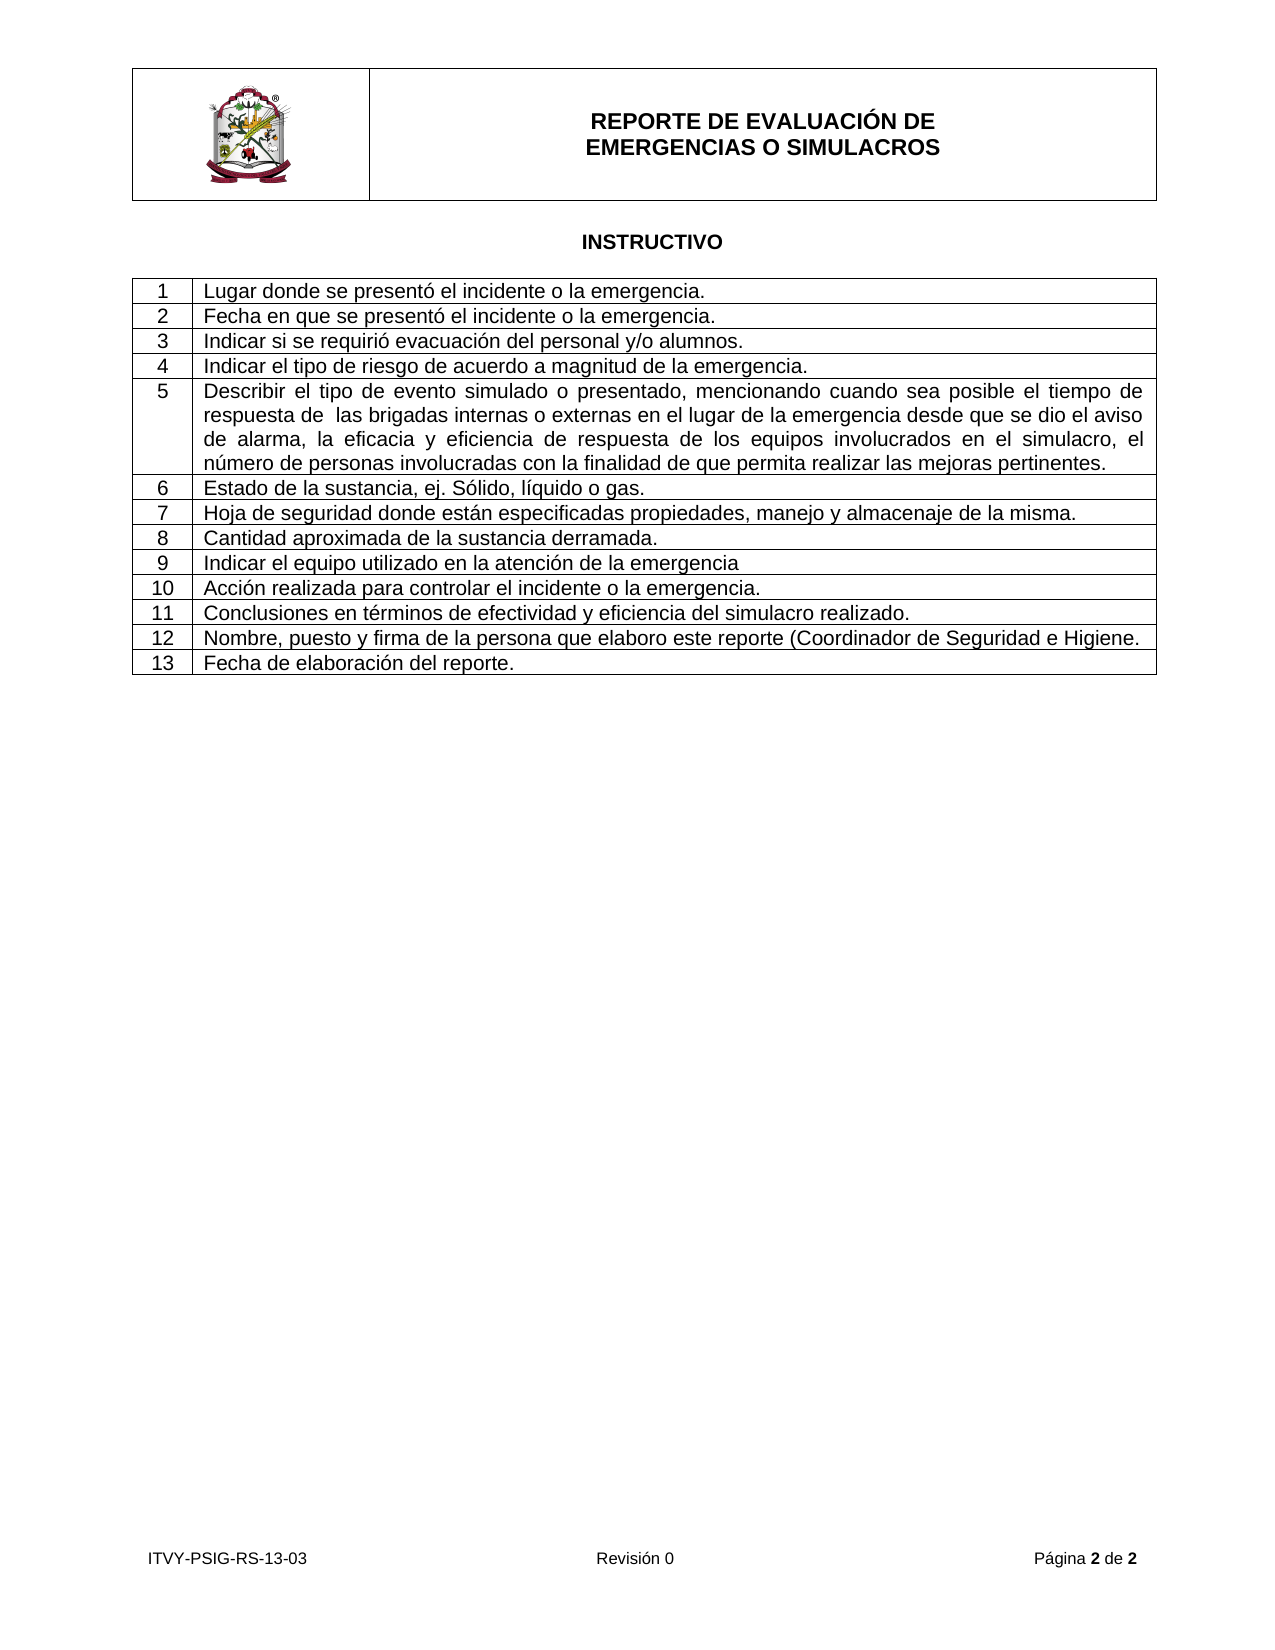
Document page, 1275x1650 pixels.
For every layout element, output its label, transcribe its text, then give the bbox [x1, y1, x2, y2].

table_cell 8 [133, 525, 192, 549]
table_cell Cantidad aproximada de la sustancia derramada. [193, 525, 1156, 549]
table_cell Fecha de elaboración del reporte. [193, 650, 1156, 674]
table_cell Nombre, puesto y firma de la persona que elaboro este reporte (Coordinador de Seguridad e Higiene. [193, 625, 1156, 649]
table_header 1 [133, 279, 192, 302]
table_cell 9 [133, 550, 192, 574]
table_cell Acción realizada para controlar el incidente o la emergencia. [193, 575, 1156, 599]
table_cell 10 [133, 575, 192, 599]
table_cell Conclusiones en términos de efectividad y eficiencia del simulacro realizado. [193, 600, 1156, 624]
picture [205, 81, 293, 190]
table_cell Indicar el equipo utilizado en la atención de la emergencia [193, 550, 1156, 574]
table_cell 11 [133, 600, 192, 624]
table_cell 4 [133, 354, 192, 377]
table_cell 13 [133, 650, 192, 674]
table_cell Hoja de seguridad donde están especificadas propiedades, manejo y almacenaje de la misma. [193, 500, 1156, 524]
table_cell 7 [133, 500, 192, 524]
table_cell 12 [133, 625, 192, 649]
table_cell Describir el tipo de evento simulado o presentado, mencionando cuando sea posible el tiempo de respuesta de las brigadas internas o externas en el lugar de la emergencia desde que se dio el aviso de alarma, la eficacia y eficiencia de respuesta de los equipos involucrados en el simulacro, el número de personas involucradas con la finalidad de que permita realizar las mejoras pertinentes. [193, 379, 1156, 474]
text INSTRUCTIVO [148, 229, 1157, 253]
table_cell Indicar si se requirió evacuación del personal y/o alumnos. [193, 329, 1156, 352]
table_cell Estado de la sustancia, ej. Sólido, líquido o gas. [193, 475, 1156, 499]
table_cell 5 [133, 379, 192, 474]
table_header Lugar donde se presentó el incidente o la emergencia. [193, 279, 1156, 302]
table_cell 6 [133, 475, 192, 499]
table_cell 2 [133, 304, 192, 327]
table_cell Indicar el tipo de riesgo de acuerdo a magnitud de la emergencia. [193, 354, 1156, 377]
table_cell Fecha en que se presentó el incidente o la emergencia. [193, 304, 1156, 327]
table_cell 3 [133, 329, 192, 352]
